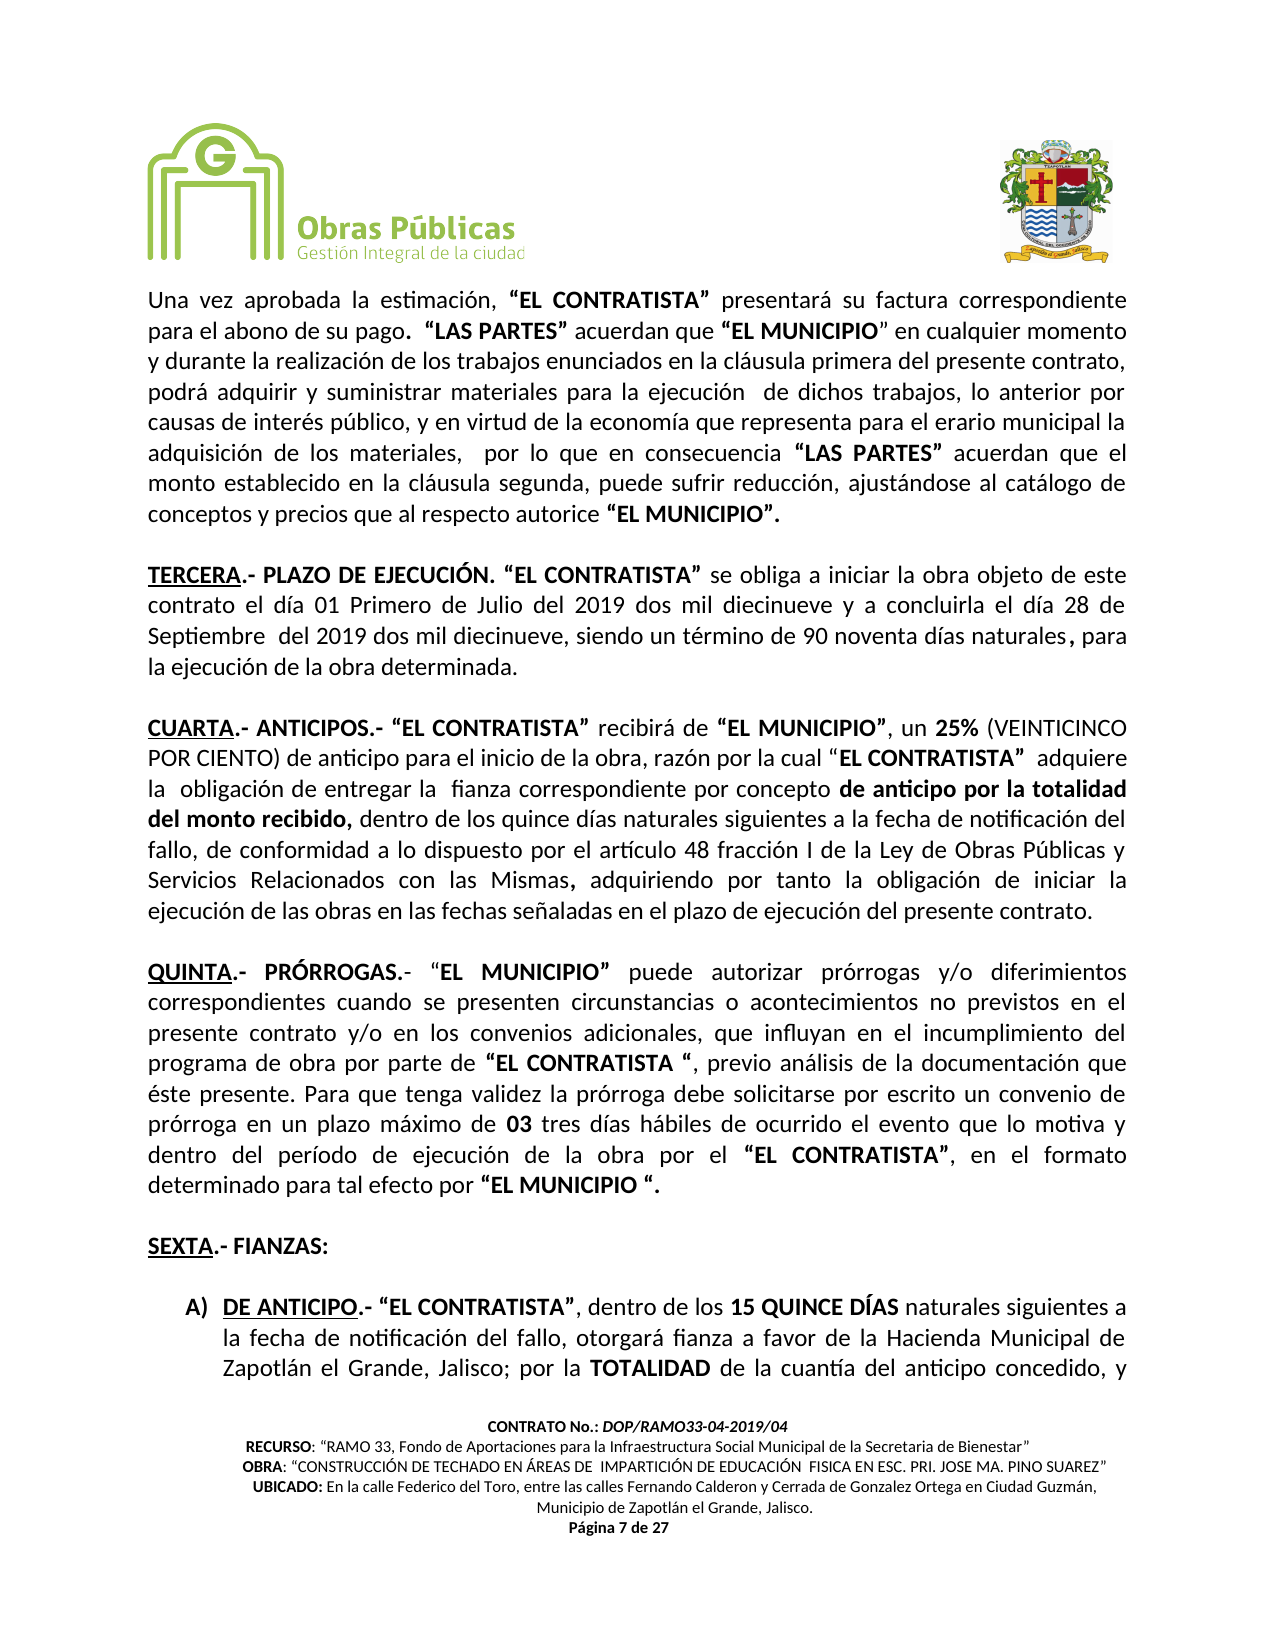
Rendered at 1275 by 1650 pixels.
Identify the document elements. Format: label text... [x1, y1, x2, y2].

picture [147, 123, 525, 263]
text SEXTA.- FIANZAS: [148, 1231, 1127, 1261]
text Una vez aprobada la estimación, “EL CONTRATISTA” presentará su factura correspondiente para el abono de su pago. “LAS PARTES” acuerdan que “EL MUNICIPIO” en cualquier momento y durante la realización de los trabajos enunciados en la cláusula primera del presente contrato, podrá adquirir y suministrar materiales para la ejecución de dichos trabajos, lo anterior por causas de interés público, y en virtud de la economía que representa para el erario municipal la adquisición de los materiales, por lo que en consecuencia “LAS PARTES” acuerdan que el monto establecido en la cláusula segunda, puede sufrir reducción, ajustándose al catálogo de conceptos y precios que al respecto autorice “EL MUNICIPIO”. [148, 284, 1127, 528]
picture [1000, 140, 1113, 263]
text CUARTA.- ANTICIPOS.- “EL CONTRATISTA” recibirá de “EL MUNICIPIO”, un 25% (VEINTICINCO POR CIENTO) de anticipo para el inicio de la obra, razón por la cual “EL CONTRATISTA” adquiere la obligación de entregar la fianza correspondiente por concepto de anticipo por la totalidad del monto recibido, dentro de los quince días naturales siguientes a la fecha de notificación del fallo, de conformidad a lo dispuesto por el artículo 48 fracción I de la Ley de Obras Públicas y Servicios Relacionados con las Mismas, adquiriendo por tanto la obligación de iniciar la ejecución de las obras en las fechas señaladas en el plazo de ejecución del presente contrato. [148, 712, 1127, 925]
text TERCERA.- PLAZO DE EJECUCIÓN. “EL CONTRATISTA” se obliga a iniciar la obra objeto de este contrato el día 01 Primero de Julio del 2019 dos mil diecinueve y a concluirla el día 28 de Septiembre del 2019 dos mil diecinueve, siendo un término de 90 noventa días naturales, para la ejecución de la obra determinada. [148, 559, 1127, 681]
text QUINTA.- PRÓRROGAS.- “EL MUNICIPIO” puede autorizar prórrogas y/o diferimientos correspondientes cuando se presenten circunstancias o acontecimientos no previstos en el presente contrato y/o en los convenios adicionales, que influyan en el incumplimiento del programa de obra por parte de “EL CONTRATISTA “, previo análisis de la documentación que éste presente. Para que tenga validez la prórroga debe solicitarse por escrito un convenio de prórroga en un plazo máximo de 03 tres días hábiles de ocurrido el evento que lo motiva y dentro del período de ejecución de la obra por el “EL CONTRATISTA”, en el formato determinado para tal efecto por “EL MUNICIPIO “. [148, 956, 1127, 1200]
